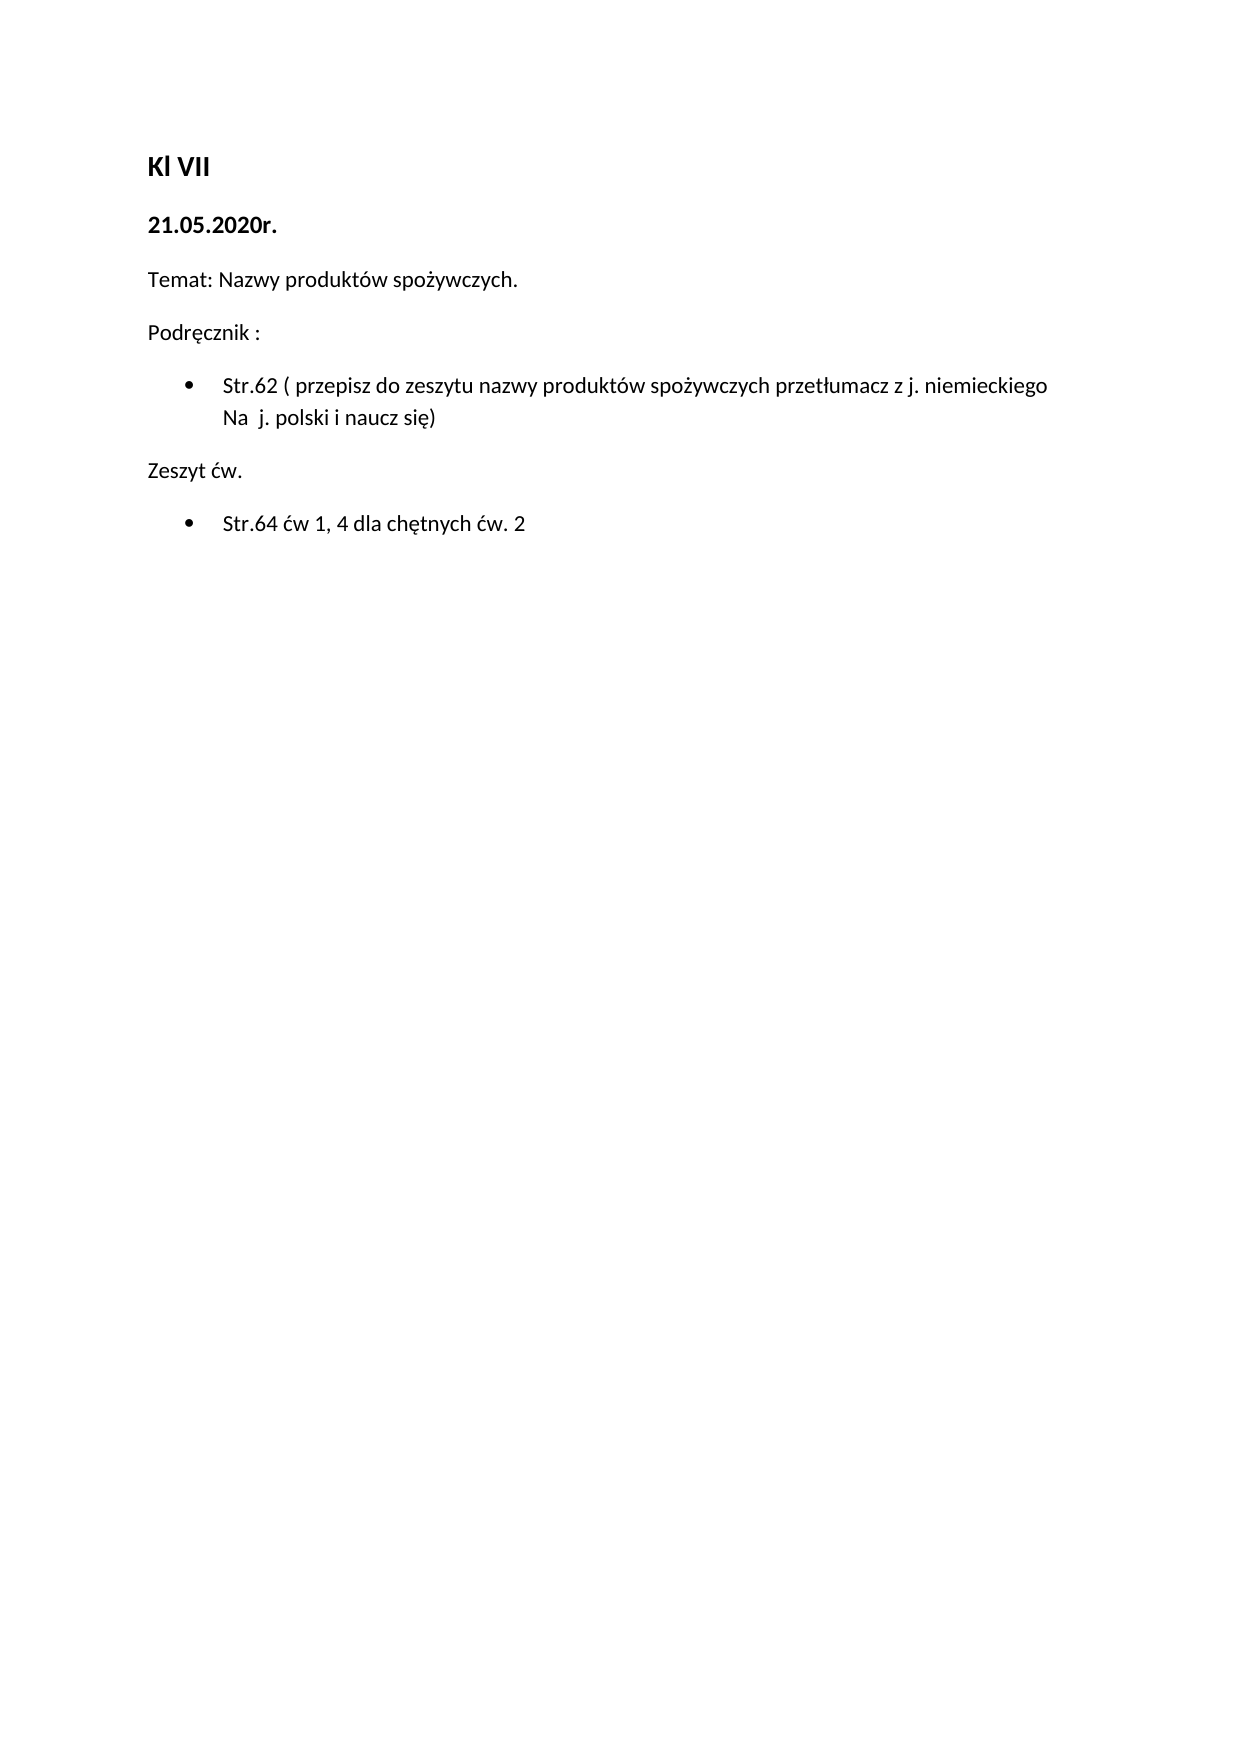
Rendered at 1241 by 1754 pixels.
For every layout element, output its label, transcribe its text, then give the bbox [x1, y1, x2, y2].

list Str.64 ćw 1, 4 dla chętnych ćw. 2 [185, 509, 1093, 537]
text 21.05.2020r. [148, 209, 1093, 240]
list Na j. polski i naucz się) [223, 403, 1093, 431]
text Podręcznik : [148, 318, 1093, 346]
text Kl VII [148, 148, 1093, 183]
text Temat: Nazwy produktów spożywczych. [148, 265, 1093, 293]
list Str.62 ( przepisz do zeszytu nazwy produktów spożywczych przetłumacz z j. niemieckiego [185, 371, 1093, 399]
text Zeszyt ćw. [148, 456, 1093, 484]
